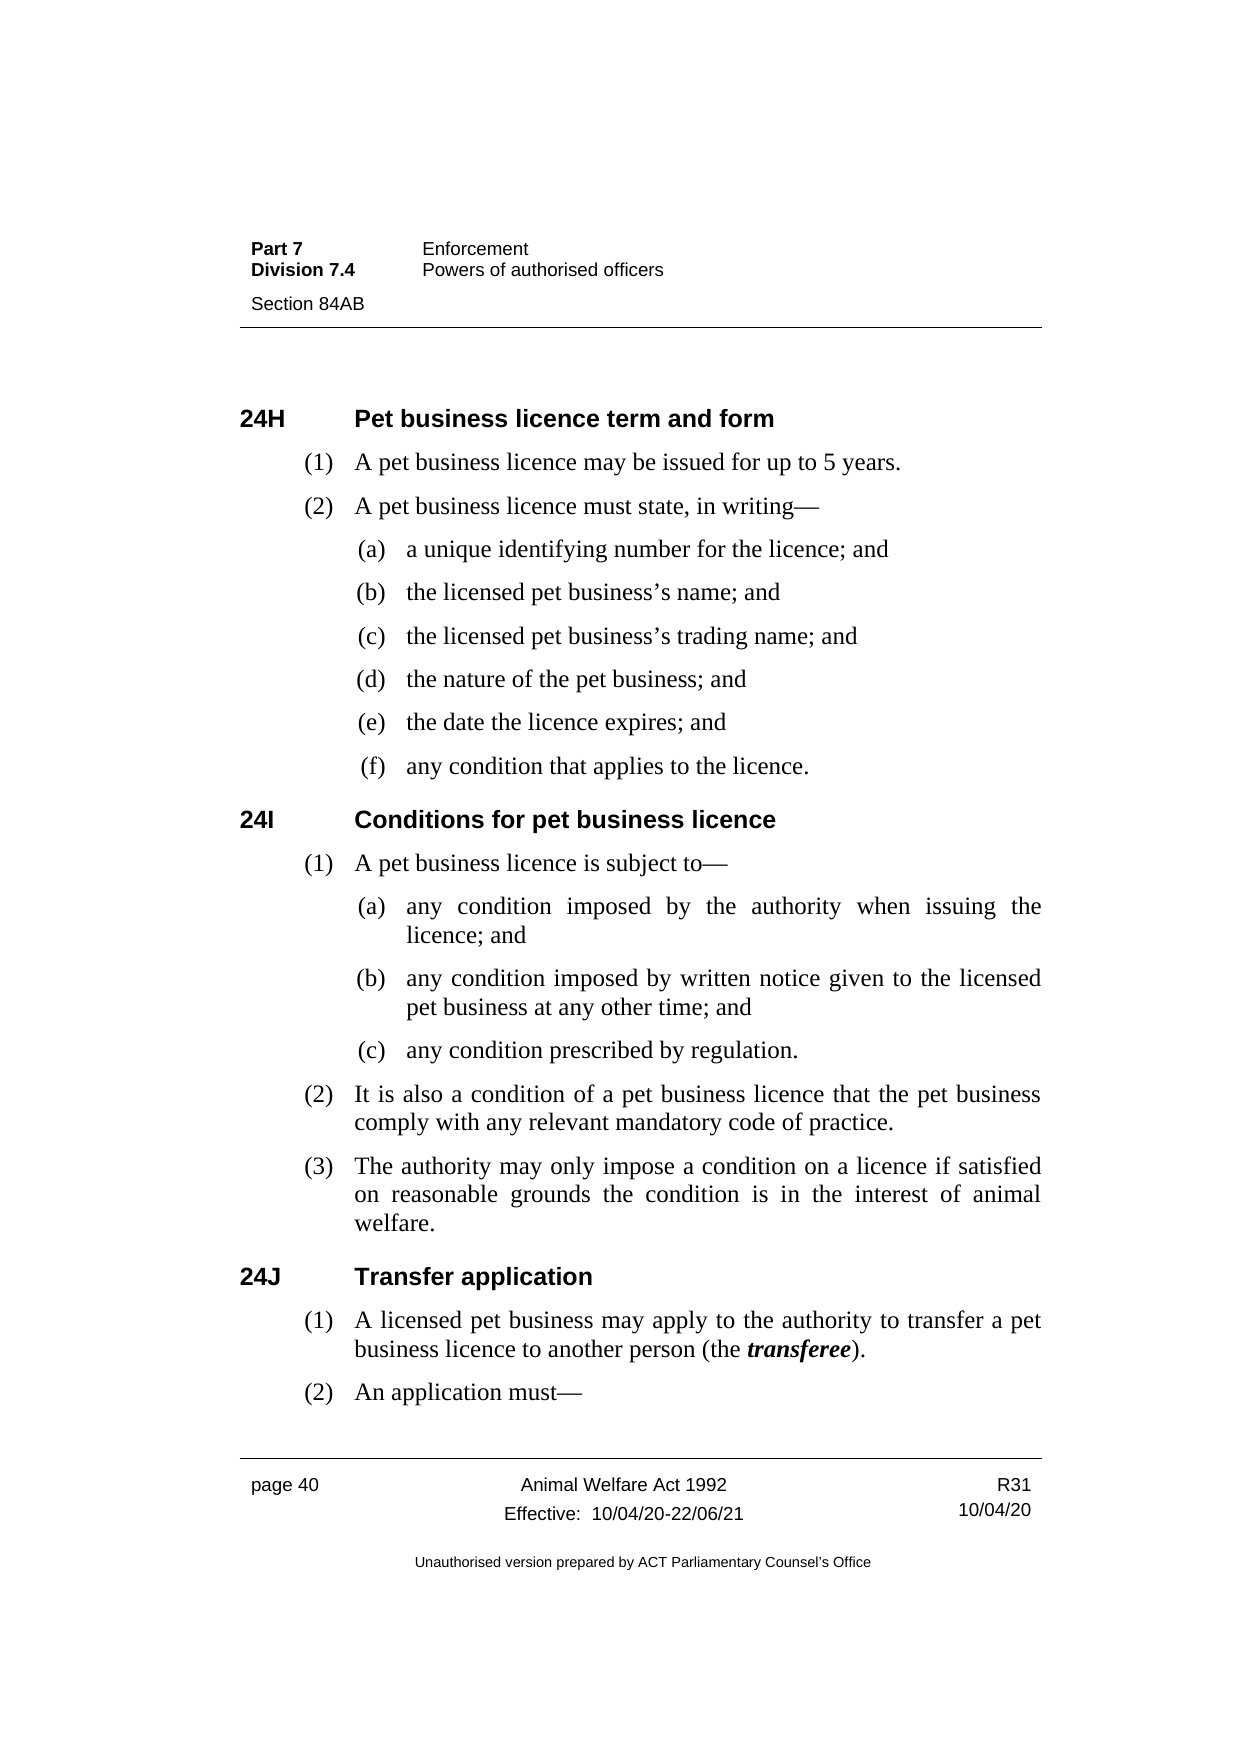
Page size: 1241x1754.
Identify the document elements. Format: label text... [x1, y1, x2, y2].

text 24H Pet business licence term and form [239, 404, 1042, 433]
text (c) any condition prescribed by regulation. [239, 1035, 1042, 1064]
text (a) a unique identifying number for the licence; and [239, 534, 1042, 563]
text 24I Conditions for pet business licence [239, 804, 1042, 833]
text (2) It is also a condition of a pet business licence that the pet business comply with any relevant mandatory code of practice. [239, 1079, 1042, 1136]
text (1) A licensed pet business may apply to the authority to transfer a pet business licence to another person (the transferee). [239, 1305, 1042, 1363]
text (e) the date the licence expires; and [239, 707, 1042, 736]
text (2) A pet business licence must state, in writing— [239, 491, 1042, 519]
text (2) An application must— [239, 1377, 1042, 1406]
text 24J Transfer application [239, 1262, 1042, 1291]
text (1) A pet business licence is subject to— [239, 848, 1042, 877]
text (b) the licensed pet business’s name; and [239, 577, 1042, 606]
text (f) any condition that applies to the licence. [239, 751, 1042, 779]
text (3) The authority may only impose a condition on a licence if satisfied on reasonable grounds the condition is in the interest of animal welfare. [239, 1151, 1042, 1237]
text (b) any condition imposed by written notice given to the licensed pet business at any other time; and [239, 963, 1042, 1021]
text (c) the licensed pet business’s trading name; and [239, 621, 1042, 649]
text (d) the nature of the pet business; and [239, 664, 1042, 693]
text (1) A pet business licence may be issued for up to 5 years. [239, 447, 1042, 476]
text (a) any condition imposed by the authority when issuing the licence; and [239, 891, 1042, 949]
